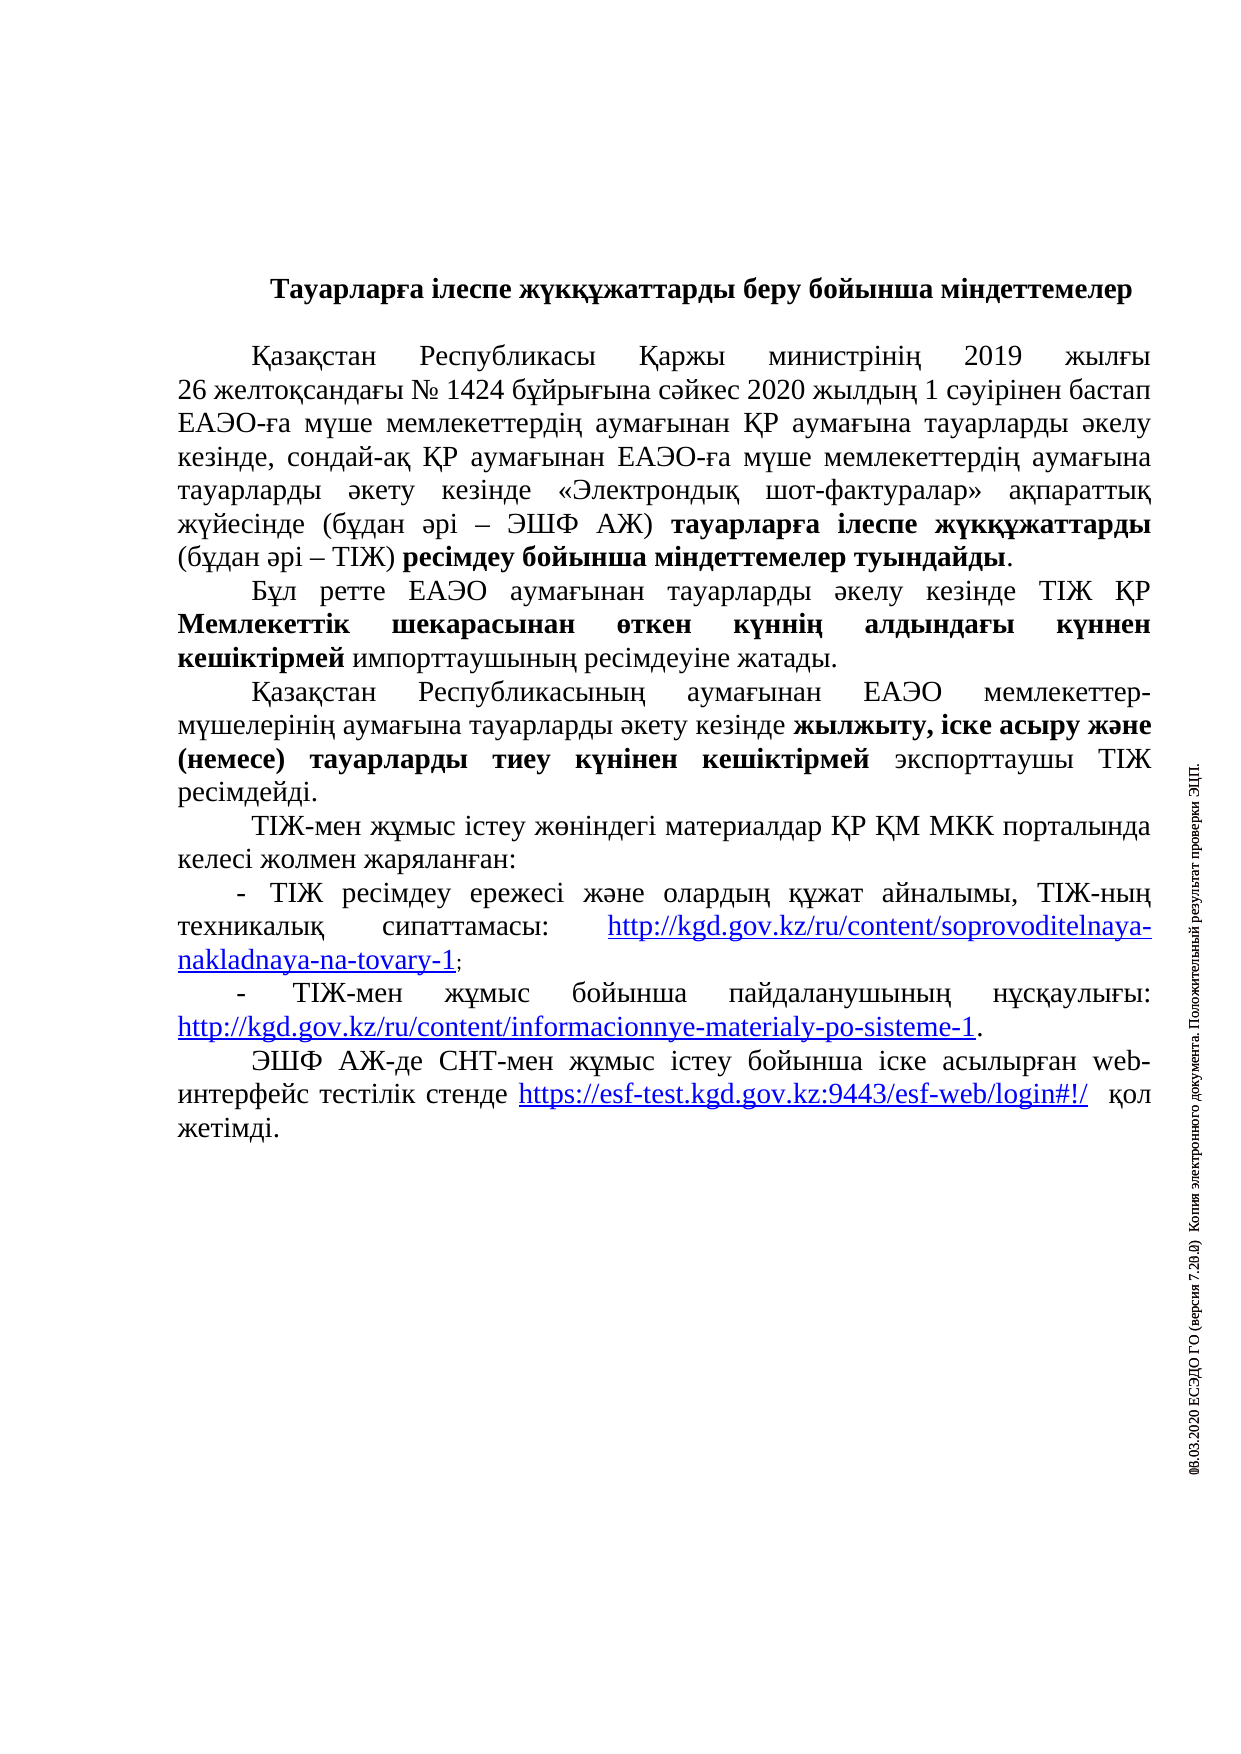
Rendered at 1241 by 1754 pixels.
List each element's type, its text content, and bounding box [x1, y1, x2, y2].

list ЭШФ АЖ-де СНТ-мен жұмыс істеу бойынша іске асылырған web-интерфейс тестілік стенде https://esf-test.kgd.gov.kz:9443/esf-web/login#!/ қол жетімді. [177, 1043, 1152, 1143]
text Қазақстан Республикасының аумағынан ЕАЭО мемлекеттер-мүшелерінің аумағына тауарларды әкету кезінде жылжыту, іске асыру және (немесе) тауарларды тиеу күнінен кешіктірмей экспорттаушы ТIЖ ресімдейді. [177, 674, 1152, 808]
text Бұл ретте ЕАЭО аумағынан тауарларды әкелу кезінде ТIЖ ҚР Мемлекеттік шекарасынан өткен күннің алдындағы күннен кешіктірмей импорттаушының ресімдеуіне жатады. [177, 573, 1152, 674]
text Тауарларға ілеспе жүкқұжаттарды беру бойынша міндеттемелер [177, 271, 1152, 305]
text Қазақстан Республикасы Қаржы министрінің 2019 жылғы 26 желтоқсандағы № 1424 бұйрығына сәйкес 2020 жылдың 1 сәуірінен бастап ЕАЭО-ға мүше мемлекеттердің аумағынан ҚР аумағына тауарларды әкелу кезінде, сондай-ақ ҚР аумағынан ЕАЭО-ға мүше мемлекеттердің аумағына тауарларды әкету кезінде «Электрондық шот-фактуралар» ақпараттық жүйесінде (бұдан әрі – ЭШФ АЖ) тауарларға ілеспе жүкқұжаттарды (бұдан әрі – ТIЖ) ресімдеу бойынша міндеттемелер туындайды. [177, 338, 1152, 573]
list ТІЖ-мен жұмыс бойынша пайдаланушының нұсқаулығы: http://kgd.gov.kz/ru/content/informacionnye-materialy-po-sisteme-1. [177, 976, 1152, 1043]
list ТІЖ ресімдеу ережесі және олардың құжат айналымы, ТIЖ-ның техникалық сипаттамасы: http://kgd.gov.kz/ru/content/soprovoditelnaya-nakladnaya-na-tovary-1; [177, 875, 1152, 976]
text ТIЖ-мен жұмыс істеу жөніндегі материалдар ҚР ҚМ МКК порталында келесі жолмен жаряланған: [177, 808, 1152, 875]
